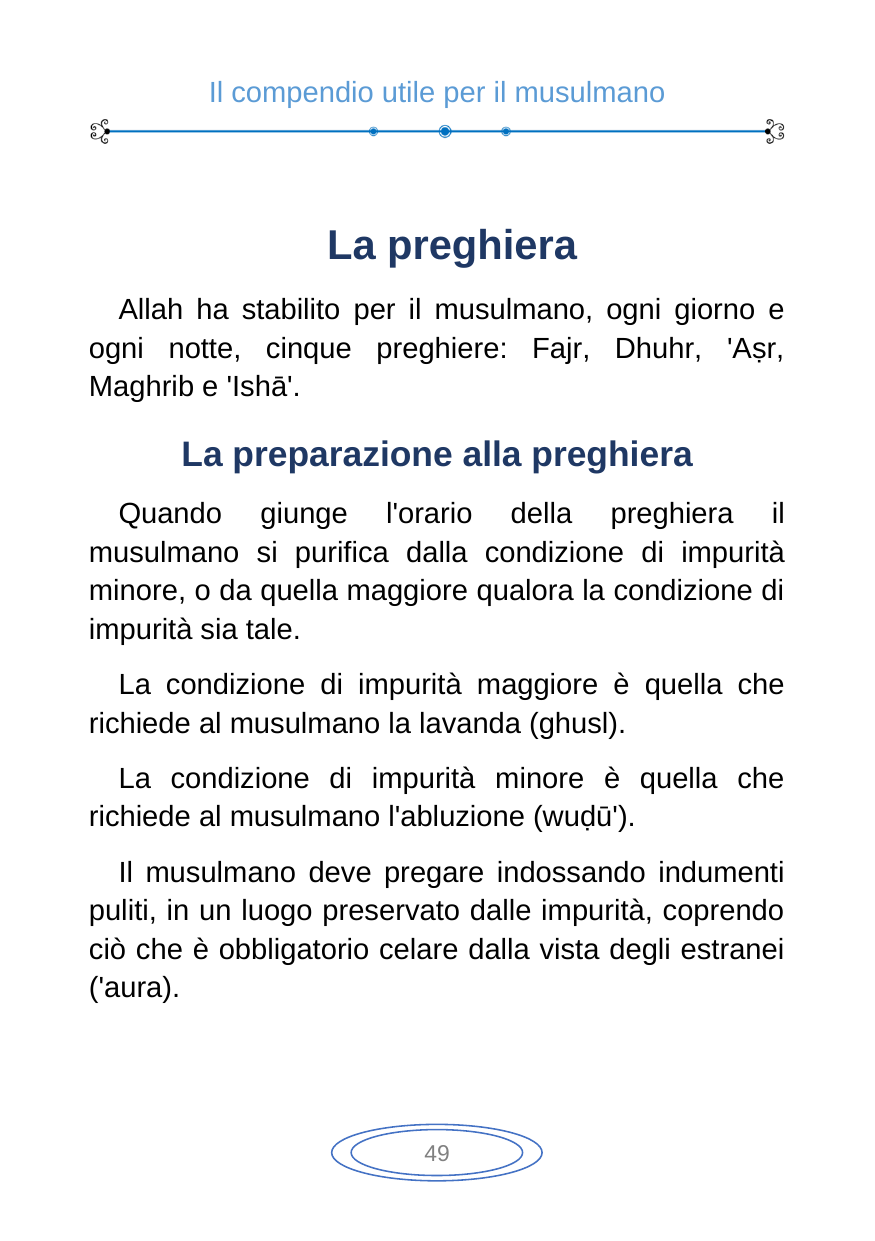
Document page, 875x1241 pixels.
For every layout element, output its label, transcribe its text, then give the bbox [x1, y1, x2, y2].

text La condizione di impurità maggiore è quella che richiede al musulmano la lavanda (ghusl). [89, 667, 785, 739]
text La condizione di impurità minore è quella che richiede al musulmano l'abluzione (wuḍū'). [89, 761, 785, 833]
text Allah ha stabilito per il musulmano, ogni giorno e ogni notte, cinque preghiere: Fajr, Dhuhr, 'Aṣr, Maghrib e 'Ishā'. [89, 292, 785, 403]
text Il musulmano deve pregare indossando indumenti puliti, in un luogo preservato dalle impurità, coprendo ciò che è obbligatorio celare dalla vista degli estranei ('aura). [89, 855, 785, 1004]
subtitle La preparazione alla preghiera [89, 433, 785, 474]
picture [88, 115, 786, 147]
subtitle La preghiera [89, 221, 785, 268]
text Quando giunge l'orario della preghiera il musulmano si purifica dalla condizione di impurità minore, o da quella maggiore qualora la condizione di impurità sia tale. [89, 496, 785, 646]
